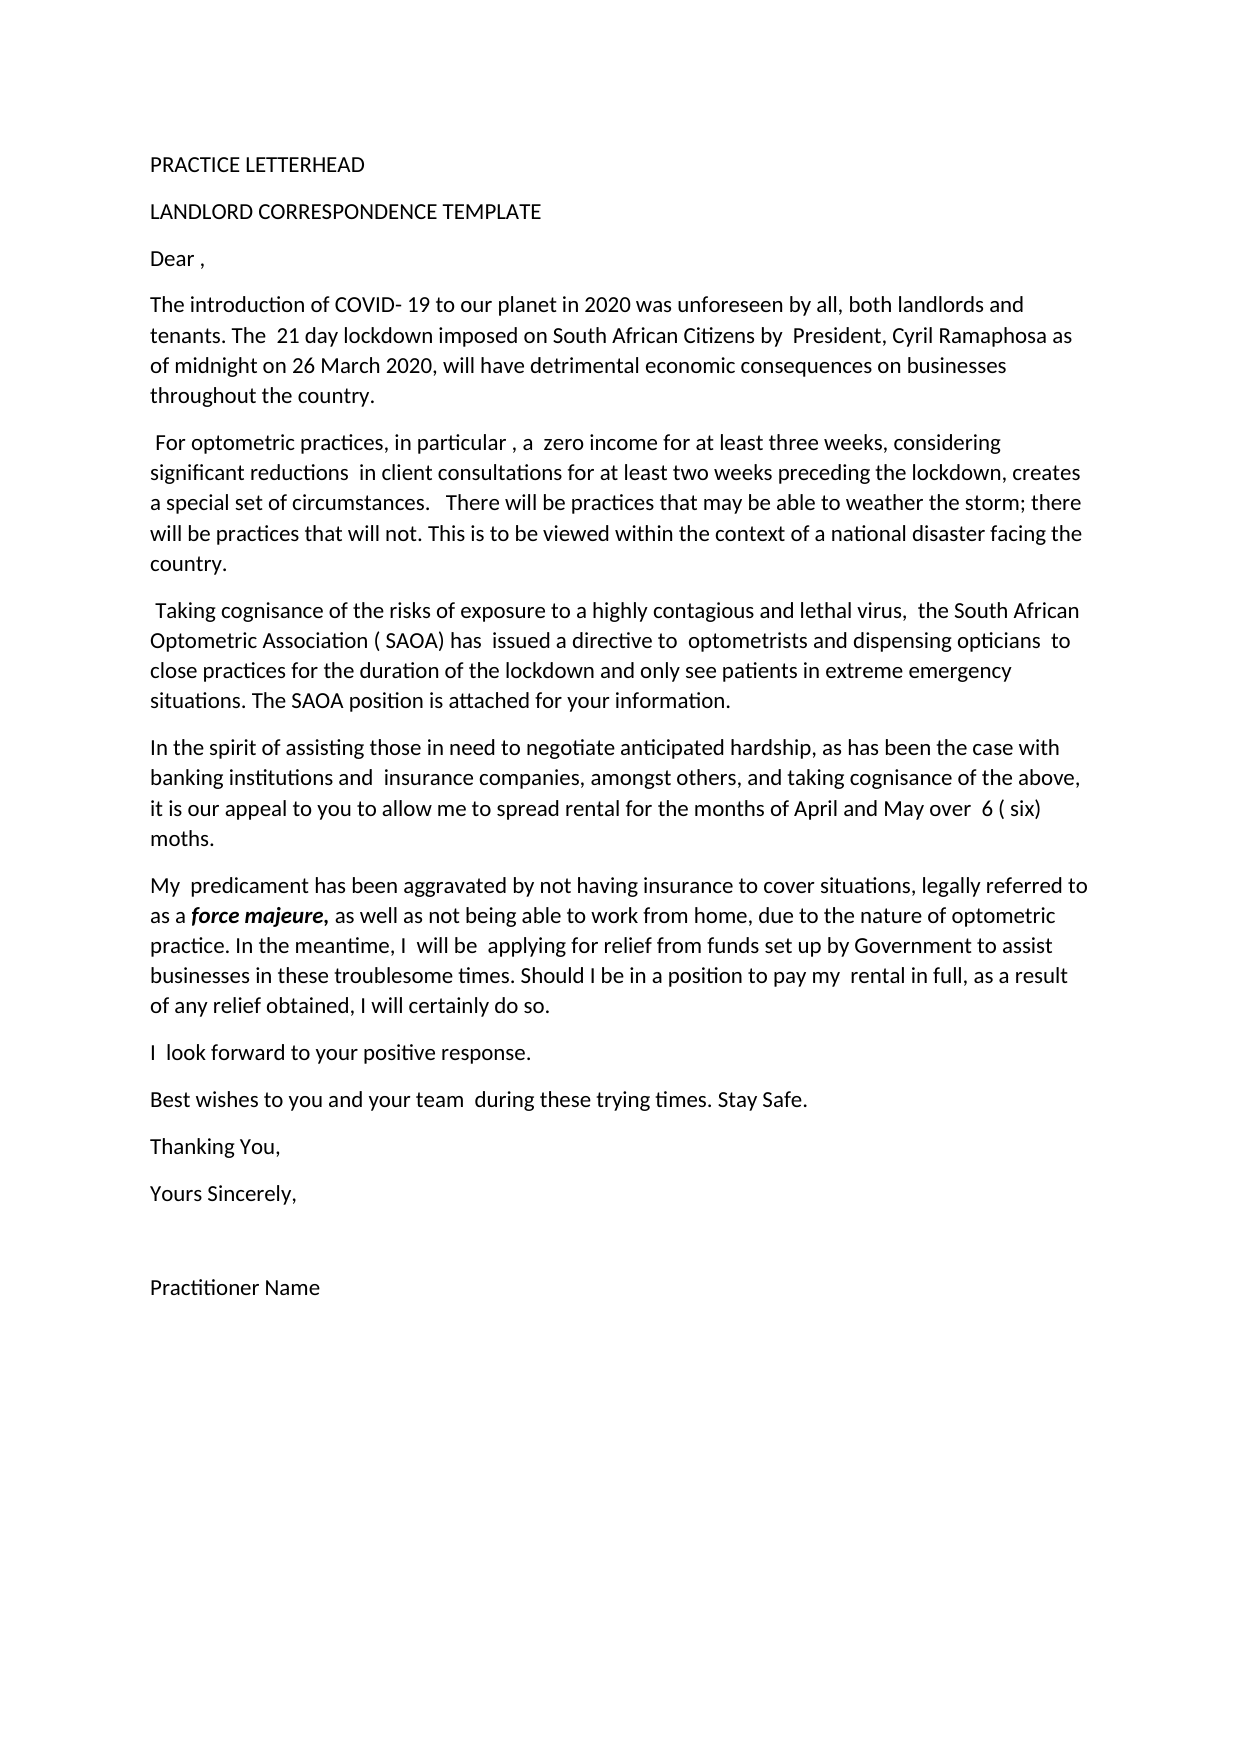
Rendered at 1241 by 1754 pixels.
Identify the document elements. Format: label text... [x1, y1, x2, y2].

text My predicament has been aggravated by not having insurance to cover situations, legally referred to as a force majeure, as well as not being able to work from home, due to the nature of optometric practice. In the meantime, I will be applying for relief from funds set up by Government to assist businesses in these troublesome times. Should I be in a position to pay my rental in full, as a result of any relief obtained, I will certainly do so. [150, 871, 1090, 1020]
text I look forward to your positive response. [150, 1038, 1090, 1067]
text Best wishes to you and your team during these trying times. Stay Safe. [150, 1085, 1090, 1113]
text LANDLORD CORRESPONDENCE TEMPLATE [150, 197, 1090, 225]
text Thanking You, [150, 1132, 1090, 1160]
text PRACTICE LETTERHEAD [150, 150, 1090, 178]
text Taking cognisance of the risks of exposure to a highly contagious and lethal virus, the South African Optometric Association ( SAOA) has issued a directive to optometrists and dispensing opticians to close practices for the duration of the lockdown and only see patients in extreme emergency situations. The SAOA position is attached for your information. [150, 596, 1090, 714]
text Practitioner Name [150, 1273, 1090, 1301]
text Dear , [150, 244, 1090, 272]
text The introduction of COVID- 19 to our planet in 2020 was unforeseen by all, both landlords and tenants. The 21 day lockdown imposed on South African Citizens by President, Cyril Ramaphosa as of midnight on 26 March 2020, will have detrimental economic consequences on businesses throughout the country. [150, 291, 1090, 409]
text For optometric practices, in particular , a zero income for at least three weeks, considering significant reductions in client consultations for at least two weeks preceding the lockdown, creates a special set of circumstances. There will be practices that may be able to weather the storm; there will be practices that will not. This is to be viewed within the context of a national disaster facing the country. [150, 428, 1090, 577]
text In the spirit of assisting those in need to negotiate anticipated hardship, as has been the case with banking institutions and insurance companies, amongst others, and taking cognisance of the above, it is our appeal to you to allow me to spread rental for the months of April and May over 6 ( six) moths. [150, 733, 1090, 852]
text Yours Sincerely, [150, 1179, 1090, 1207]
